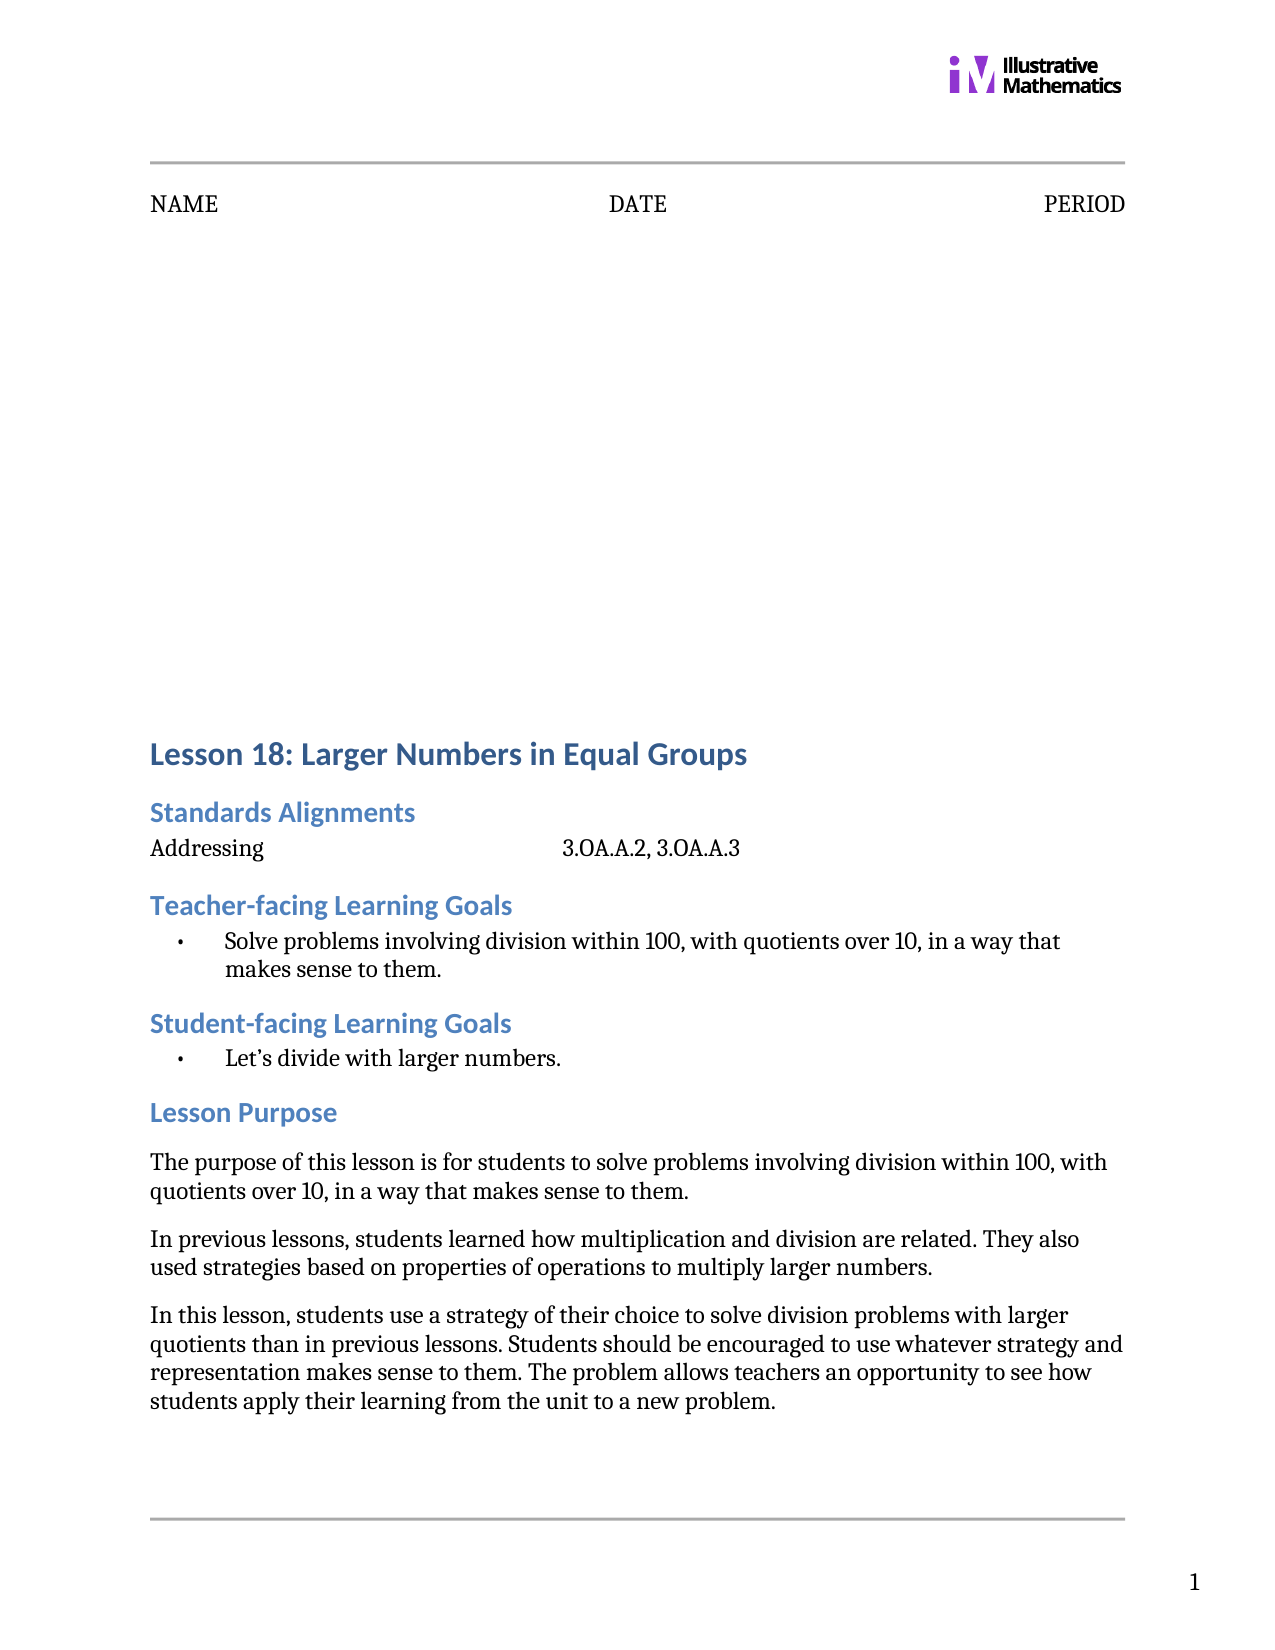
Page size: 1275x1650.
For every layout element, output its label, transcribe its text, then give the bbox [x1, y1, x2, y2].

subtitle Standards Alignments [150, 794, 1125, 830]
subtitle Student-facing Learning Goals [150, 1005, 1125, 1041]
subtitle Teacher-facing Learning Goals [150, 887, 1125, 923]
picture [949, 55, 1121, 93]
subtitle Lesson 18: Larger Numbers in Equal Groups [150, 733, 1125, 774]
text The purpose of this lesson is for students to solve problems involving division within 100, with quotients over 10, in a way that makes sense to them. [150, 1148, 1125, 1206]
text In previous lessons, students learned how multiplication and division are related. They also used strategies based on properties of operations to multiply larger numbers. [150, 1224, 1125, 1282]
subtitle Lesson Purpose [150, 1094, 1125, 1129]
table_header 3.OA.A.2, 3.OA.A.3 [551, 830, 964, 866]
text In this lesson, students use a strategy of their choice to solve division problems with larger quotients than in previous lessons. Students should be encouraged to use whatever strategy and representation makes sense to them. The problem allows teachers an opportunity to see how students apply their learning from the unit to a new problem. [150, 1301, 1125, 1416]
list Let’s divide with larger numbers. [175, 1044, 1125, 1073]
list Solve problems involving division within 100, with quotients over 10, in a way that makes sense to them. [175, 927, 1125, 984]
table_header Addressing [139, 830, 551, 866]
